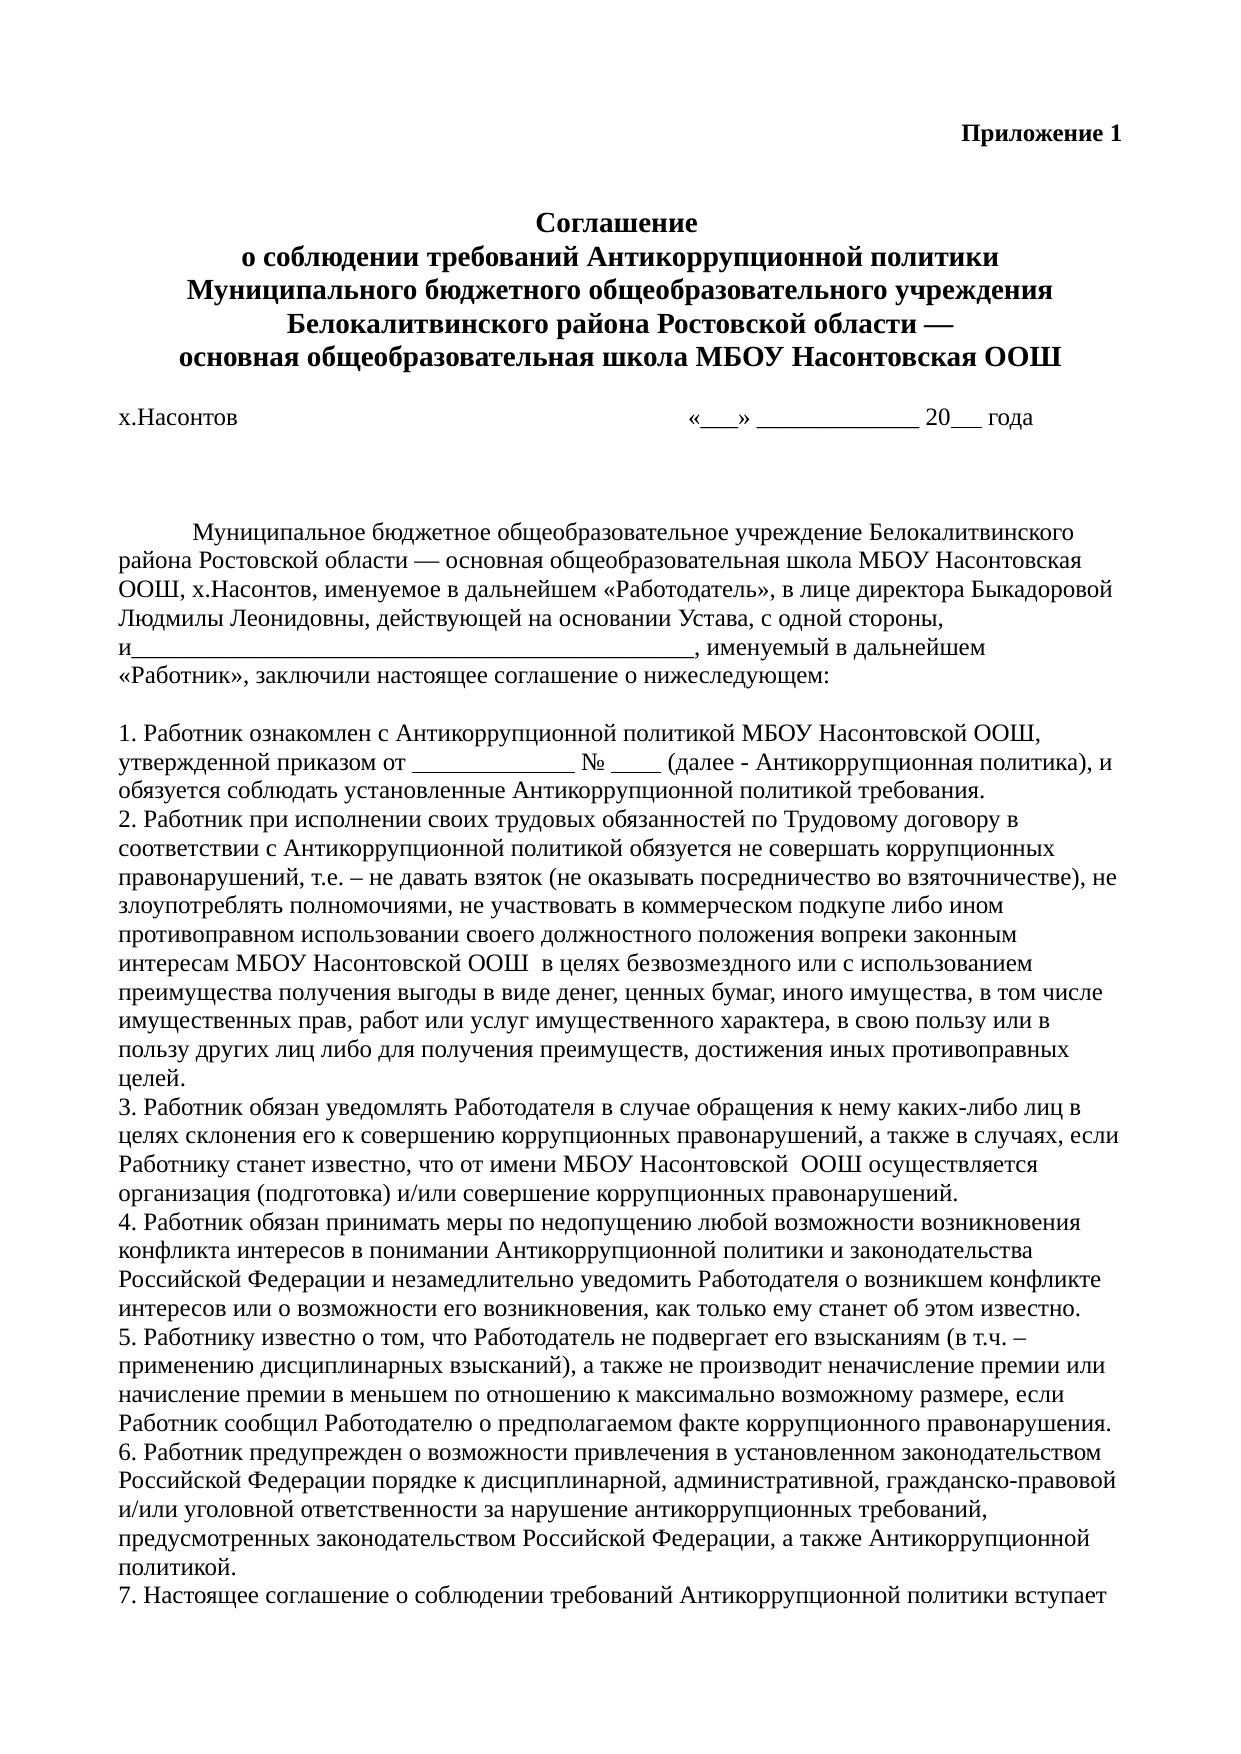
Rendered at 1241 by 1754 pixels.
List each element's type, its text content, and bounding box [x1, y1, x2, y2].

text Соглашение о соблюдении требований Антикоррупционной политики [118, 205, 1122, 272]
text основная общеобразовательная школа МБОУ Насонтовская ООШ [118, 339, 1122, 373]
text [118, 430, 1122, 1609]
text Муниципального бюджетного общеобразовательного учреждения Белокалитвинского района Ростовской области — [118, 272, 1122, 339]
text х.Насонтов «___» _____________ 20 года [118, 402, 1122, 430]
text Приложение 1 [118, 118, 1122, 147]
